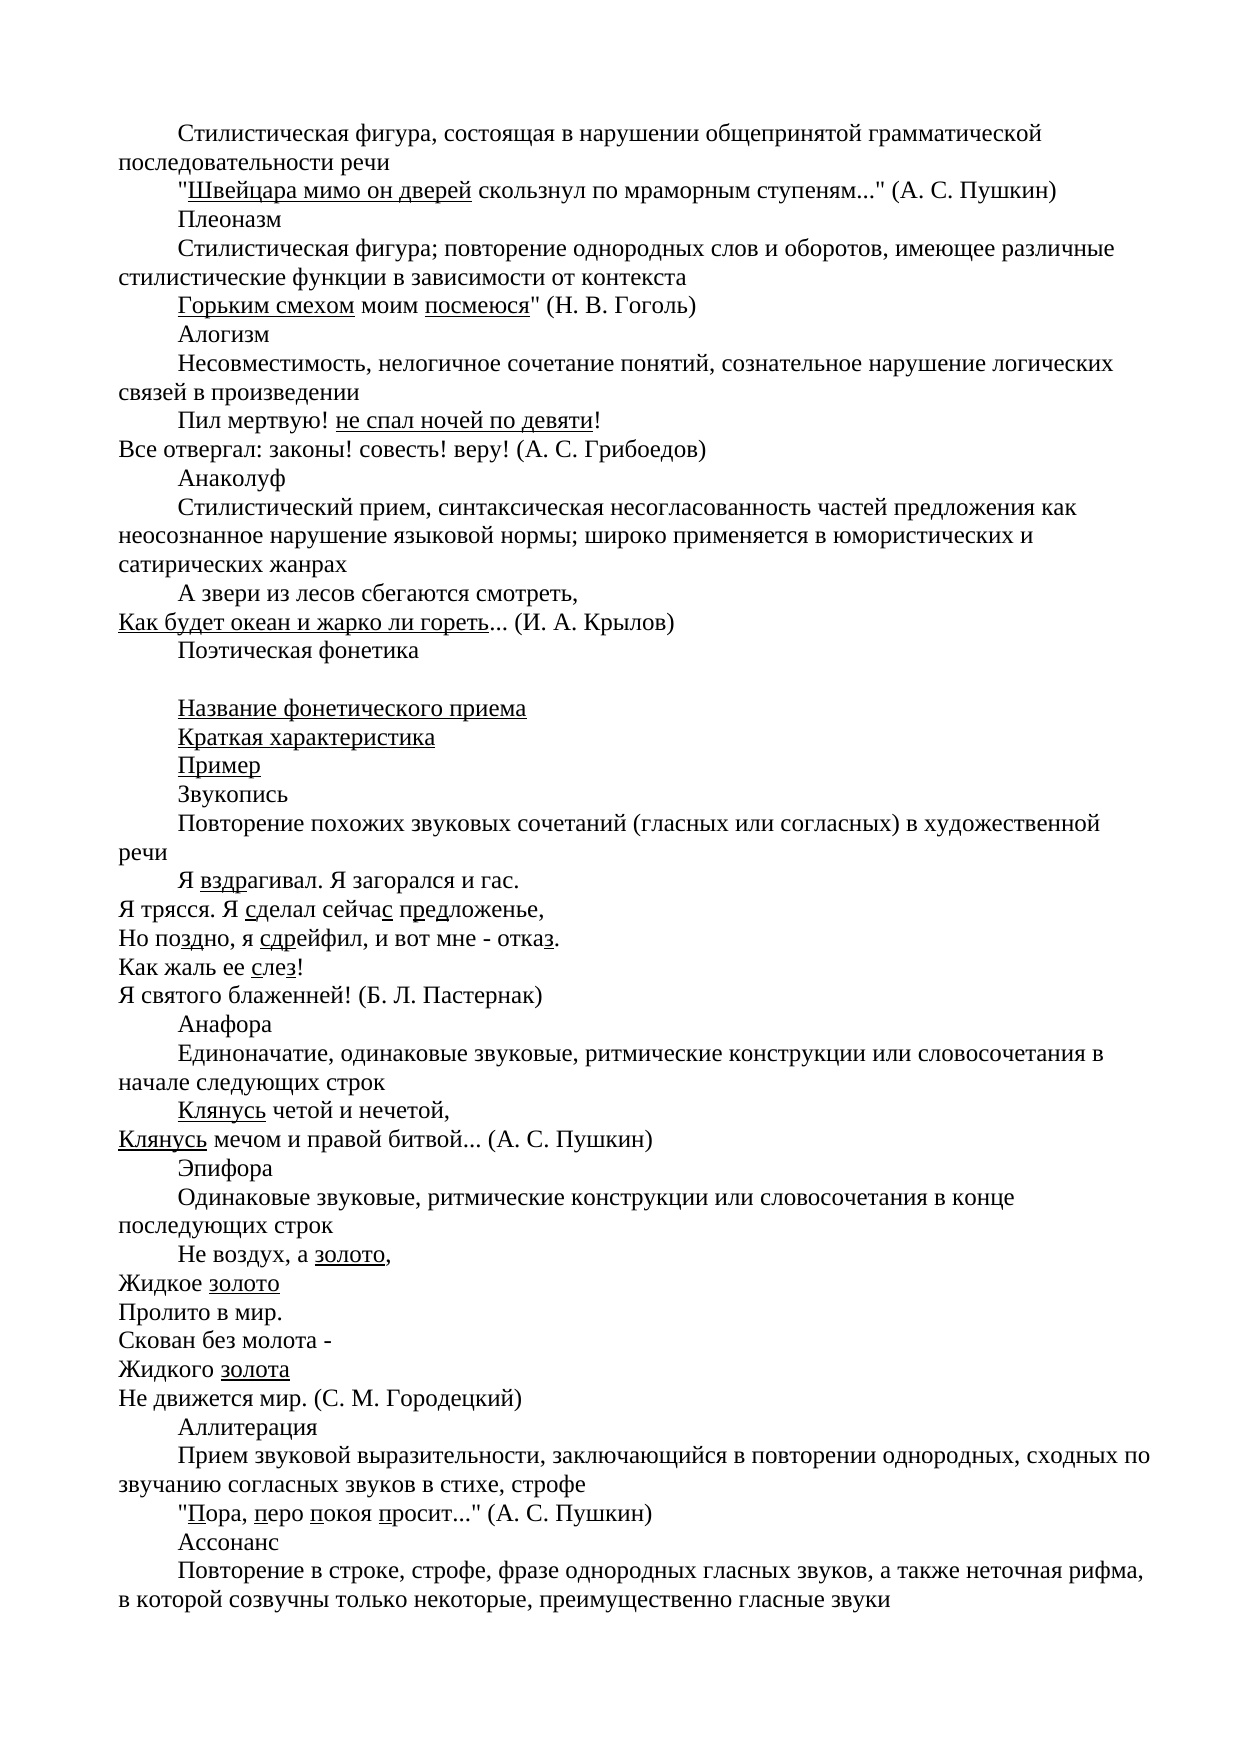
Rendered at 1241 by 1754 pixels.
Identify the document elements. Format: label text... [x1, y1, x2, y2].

text Пример [118, 751, 1152, 779]
text Горьким смехом моим посмеюся" (Н. В. Гоголь) [118, 291, 1152, 319]
text А звери из лесов сбегаются смотреть, Как будет океан и жарко ли гореть... (И. А. Крылов) [118, 578, 1152, 636]
text Анафора [118, 1009, 1152, 1038]
text Единоначатие, одинаковые звуковые, ритмические конструкции или словосочетания в начале следующих строк [118, 1038, 1152, 1096]
text Краткая характеристика [118, 722, 1152, 751]
text Поэтическая фонетика [118, 636, 1152, 664]
text Эпифора [118, 1153, 1152, 1182]
text "Швейцара мимо он дверей скользнул по мраморным ступеням..." (А. С. Пушкин) [118, 176, 1152, 204]
text Название фонетического приема [118, 693, 1152, 722]
text Одинаковые звуковые, ритмические конструкции или словосочетания в конце последующих строк [118, 1182, 1152, 1239]
text Стилистическая фигура, состоящая в нарушении общепринятой грамматической последовательности речи [118, 118, 1152, 176]
text Прием звуковой выразительности, заключающийся в повторении однородных, сходных по звучанию согласных звуков в стихе, строфе [118, 1441, 1152, 1498]
text Звукопись [118, 779, 1152, 808]
text "Пора, перо покоя просит..." (А. С. Пушкин) [118, 1498, 1152, 1527]
text Повторение похожих звуковых сочетаний (гласных или согласных) в художественной речи [118, 808, 1152, 866]
text Стилистический прием, синтаксическая несогласованность частей предложения как неосознанное нарушение языковой нормы; широко применяется в юмористических и сатирических жанрах [118, 492, 1152, 578]
text Алогизм [118, 319, 1152, 348]
text Пил мертвую! не спал ночей по девяти! Все отвергал: законы! совесть! веру! (А. С. Грибоедов) [118, 406, 1152, 463]
text Плеоназм [118, 204, 1152, 233]
text Не воздух, а золото, Жидкое золото Пролито в мир. Скован без молота - Жидкого золота Не движется мир. (С. М. Городецкий) [118, 1239, 1152, 1412]
text Анаколуф [118, 463, 1152, 492]
text Ассонанс [118, 1527, 1152, 1556]
text Стилистическая фигура; повторение однородных слов и оборотов, имеющее различные стилистические функции в зависимости от контекста [118, 233, 1152, 291]
text Повторение в строке, строфе, фразе однородных гласных звуков, а также неточная рифма, в которой созвучны только некоторые, преимущественно гласные звуки [118, 1556, 1152, 1613]
text Аллитерация [118, 1412, 1152, 1441]
text Несовместимость, нелогичное сочетание понятий, сознательное нарушение логических связей в произведении [118, 348, 1152, 406]
text Клянусь четой и нечетой, Клянусь мечом и правой битвой... (А. С. Пушкин) [118, 1096, 1152, 1153]
text Я вздрагивал. Я загорался и гас. Я трясся. Я сделал сейчас предложенье, Но поздно, я сдрейфил, и вот мне - отказ. Как жаль ее слез! Я святого блаженней! (Б. Л. Пастернак) [118, 866, 1152, 1009]
